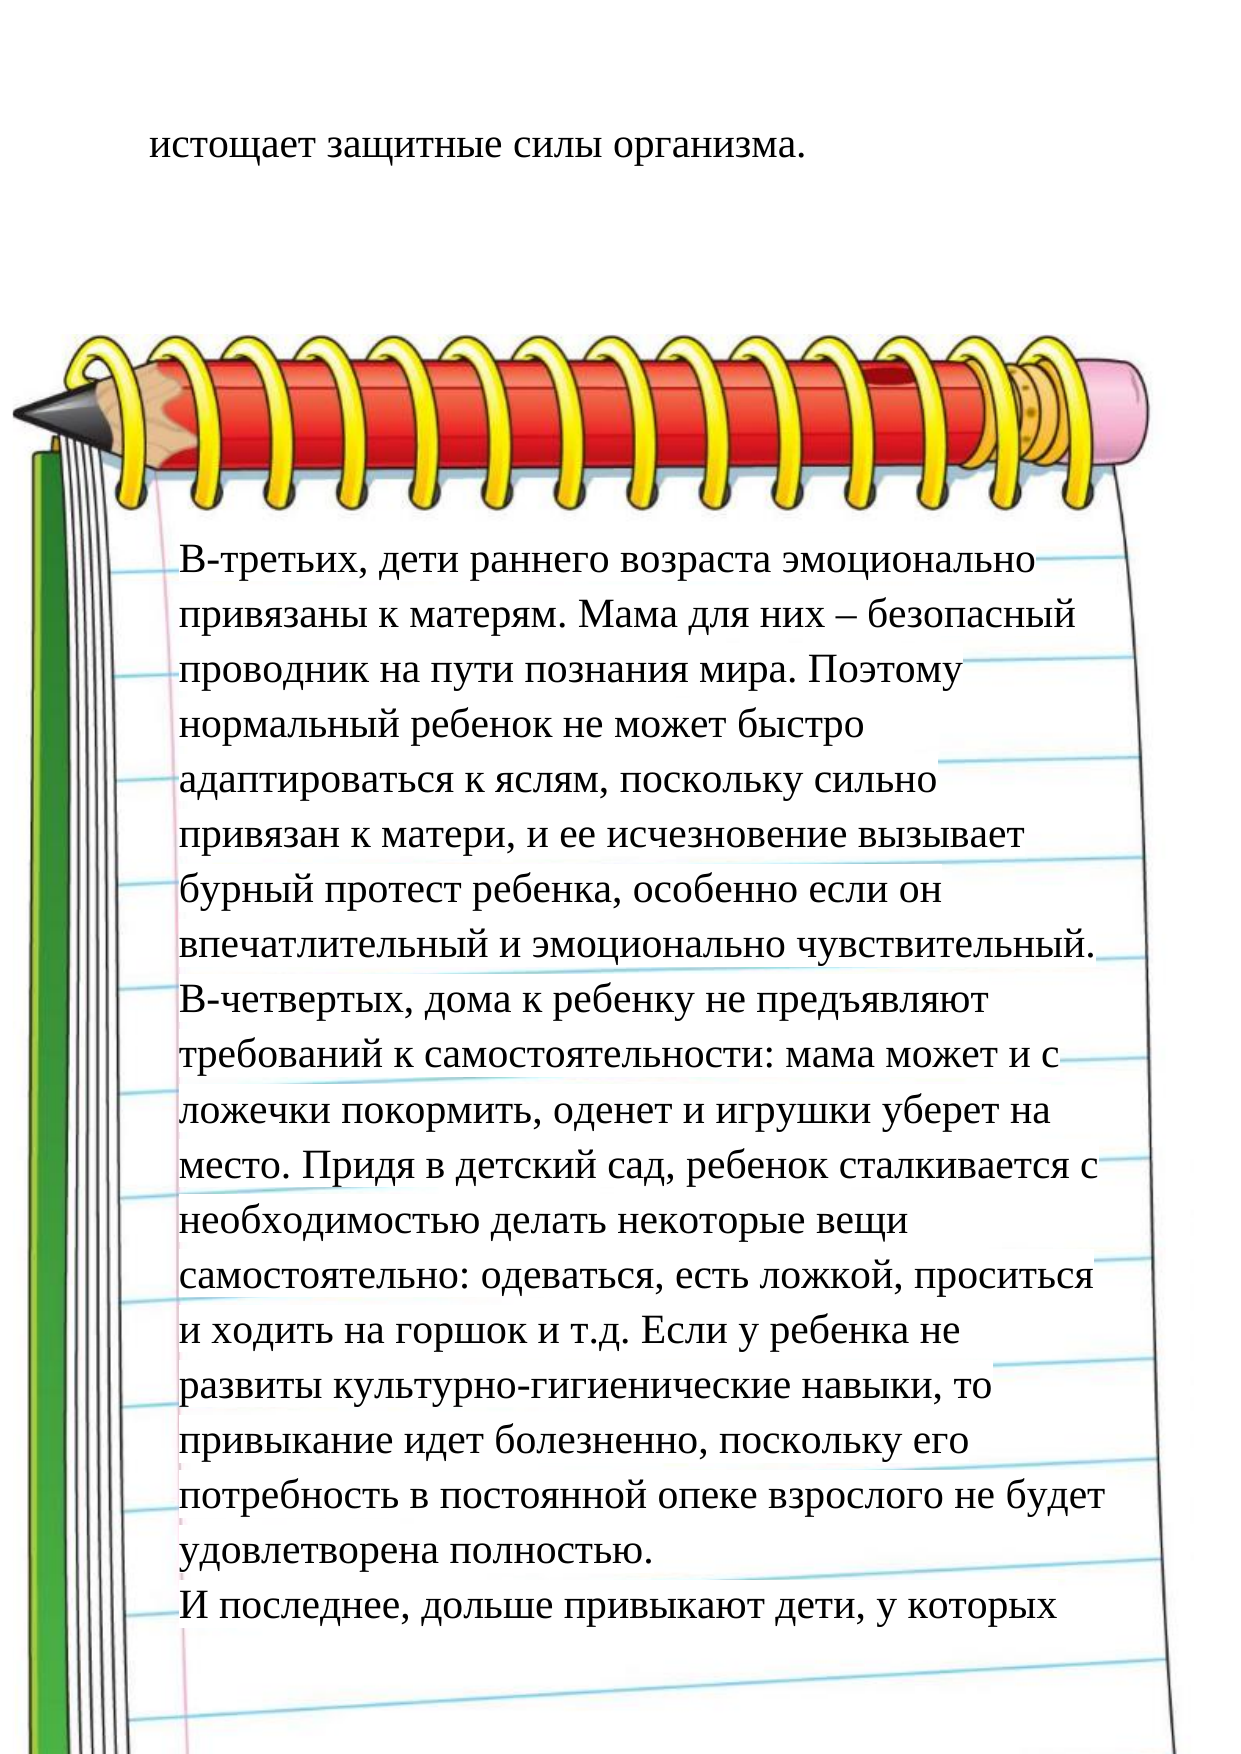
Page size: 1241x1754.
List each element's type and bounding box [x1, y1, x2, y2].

text [178, 533, 1109, 1628]
picture [12, 334, 1194, 1754]
text [149, 118, 1109, 198]
